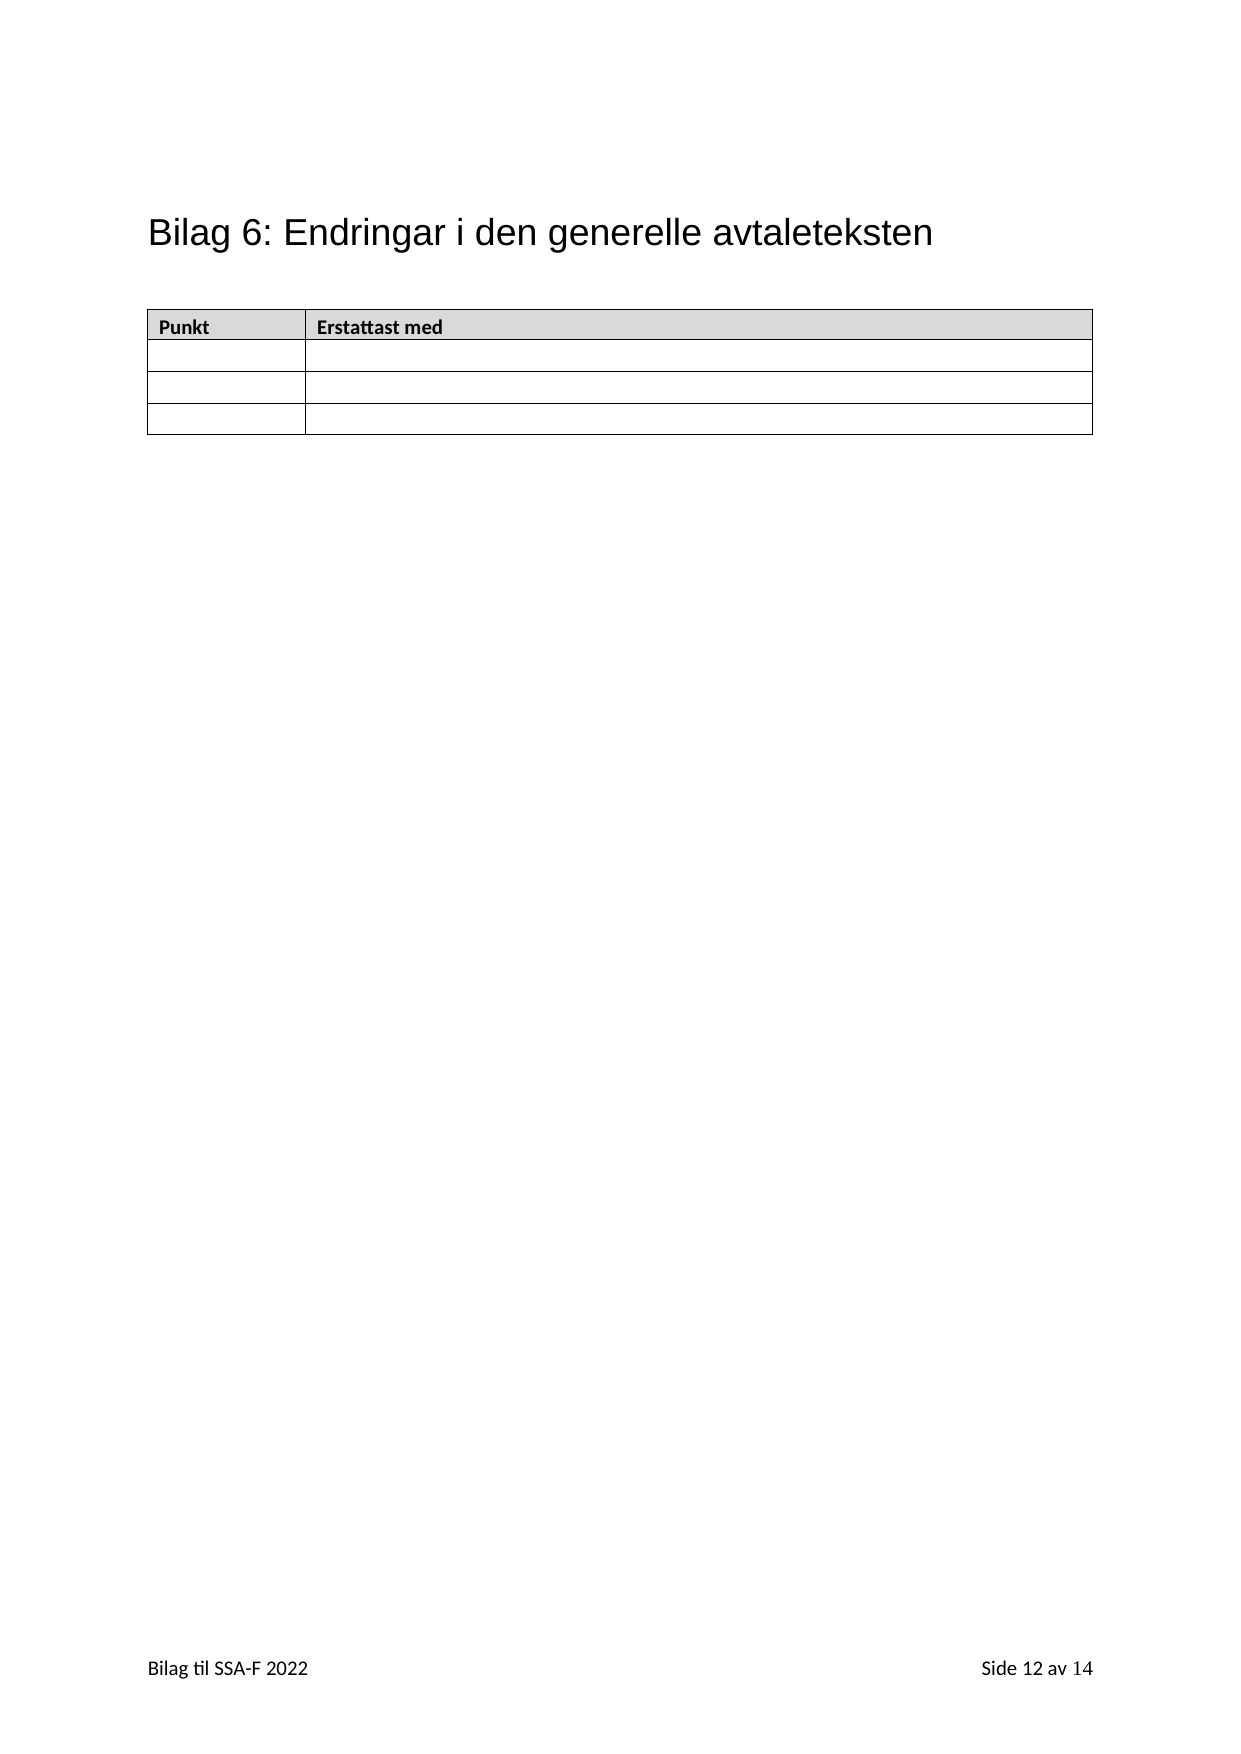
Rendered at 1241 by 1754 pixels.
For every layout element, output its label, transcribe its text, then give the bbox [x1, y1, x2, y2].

subtitle Bilag 6: Endringar i den generelle avtaleteksten [148, 210, 1093, 253]
table_cell [148, 404, 305, 434]
table_cell [148, 372, 305, 402]
table_cell [148, 340, 305, 371]
table_cell [306, 340, 1092, 371]
table_header Punkt [148, 310, 305, 339]
table_header Erstattast med [306, 310, 1092, 339]
table_cell [306, 404, 1092, 434]
table_cell [306, 372, 1092, 402]
